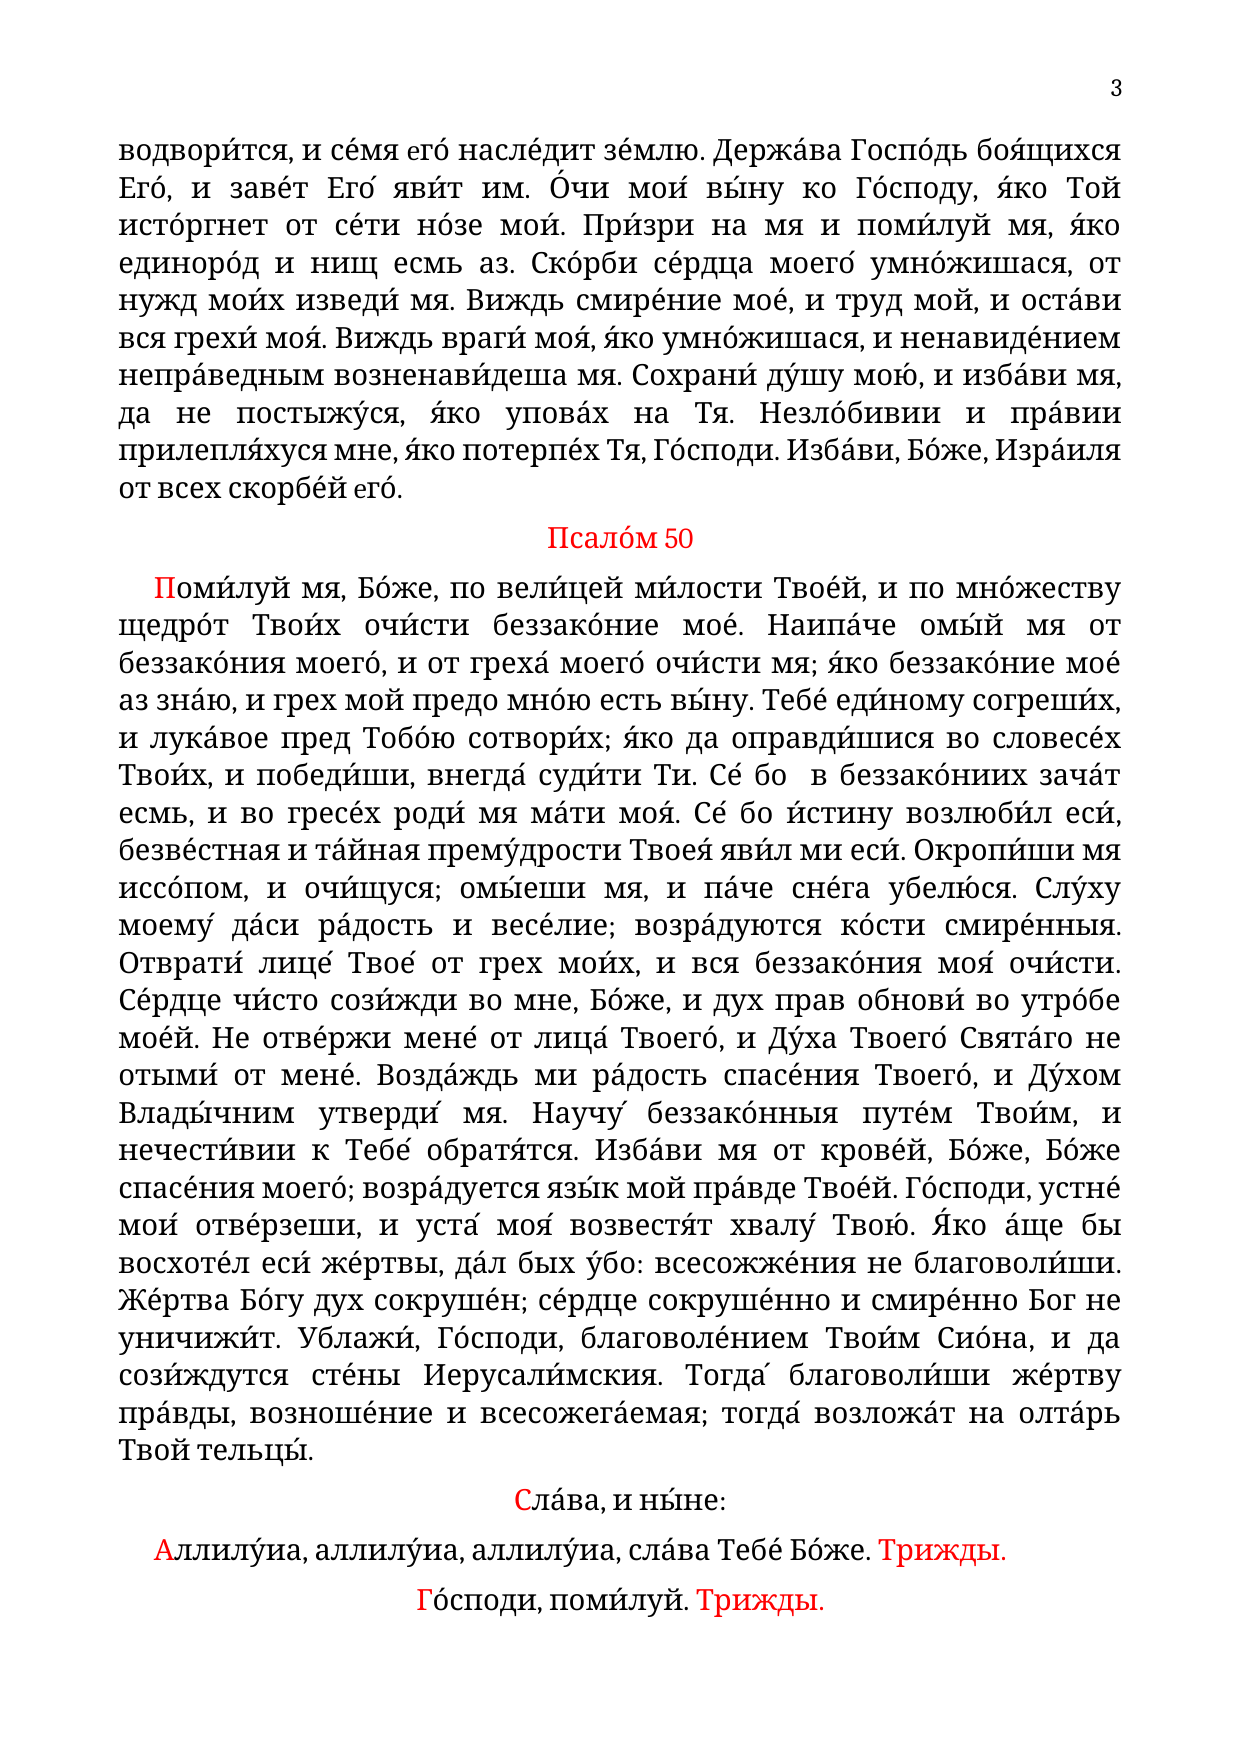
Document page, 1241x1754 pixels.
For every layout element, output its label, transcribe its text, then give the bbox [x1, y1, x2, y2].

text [118, 131, 1122, 506]
text Аллилу́иа, аллилу́иа, аллилу́иа, сла́ва Тебе́ Бо́же. Трижды. [118, 1531, 1122, 1568]
text Сла́ва, и ны́не: [118, 1481, 1122, 1518]
text Псало́м 50 [118, 518, 1122, 556]
text Го́споди, поми́луй. Трижды. [118, 1581, 1122, 1618]
text Поми́луй мя, Бо́же, по вели́цей ми́лости Твое́й, и по мно́жеству щедро́т Твои́х очи́сти беззако́ние мое́. Наипа́че омы́й мя от беззако́ния моего́, и от греха́ моего́ очи́сти мя; я́ко беззако́ние мое́ аз зна́ю, и грех мой предо мно́ю есть вы́ну. Тебе́ еди́ному согреши́х, и лука́вое пред Тобо́ю сотвори́х; я́ко да оправди́шися во словесе́х Твои́х, и победи́ши, внегда́ суди́ти Ти. Се́ бо в беззако́ниих зача́т есмь, и во гресе́х роди́ мя ма́ти моя́. Се́ бо и́стину возлюби́л еси́, безве́стная и та́йная прему́дрости Твоея́ яви́л ми еси́. Окропи́ши мя иссо́пом, и очи́щуся; омы́еши мя, и па́че сне́га убелю́ся. Слу́ху моему́ да́си ра́дость и весе́лие; возра́дуются ко́сти смире́нныя. Отврати́ лице́ Твое́ от грех мои́х, и вся беззако́ния моя́ очи́сти. Се́рдце чи́сто сози́жди во мне, Бо́же, и дух прав обнови́ во утро́бе мое́й. Не отве́ржи мене́ от лица́ Твоего́, и Ду́ха Твоего́ Свята́го не отыми́ от мене́. Возда́ждь ми ра́дость спасе́ния Твоего́, и Ду́хом Влады́чним утверди́ мя. Научу́ беззако́нныя путе́м Твои́м, и нечести́вии к Тебе́ обратя́тся. Изба́ви мя от крове́й, Бо́же, Бо́же спасе́ния моего́; возра́дуется язы́к мой пра́вде Твое́й. Го́споди, устне́ мои́ отве́рзеши, и уста́ моя́ возвестя́т хвалу́ Твою́. Я́ко а́ще бы восхоте́л еси́ же́ртвы, да́л бых у́бо: всесожже́ния не благоволи́ши. Же́ртва Бо́гу дух сокруше́н; се́рдце сокруше́нно и смире́нно Бог не уничижи́т. Ублажи́, Го́споди, благоволе́нием Твои́м Сио́на, и да сози́ждутся сте́ны Иерусали́мския. Тогда́ благоволи́ши же́ртву пра́вды, возноше́ние и всесожега́емая; тогда́ возложа́т на олта́рь Твой тельцы́. [118, 568, 1122, 1468]
